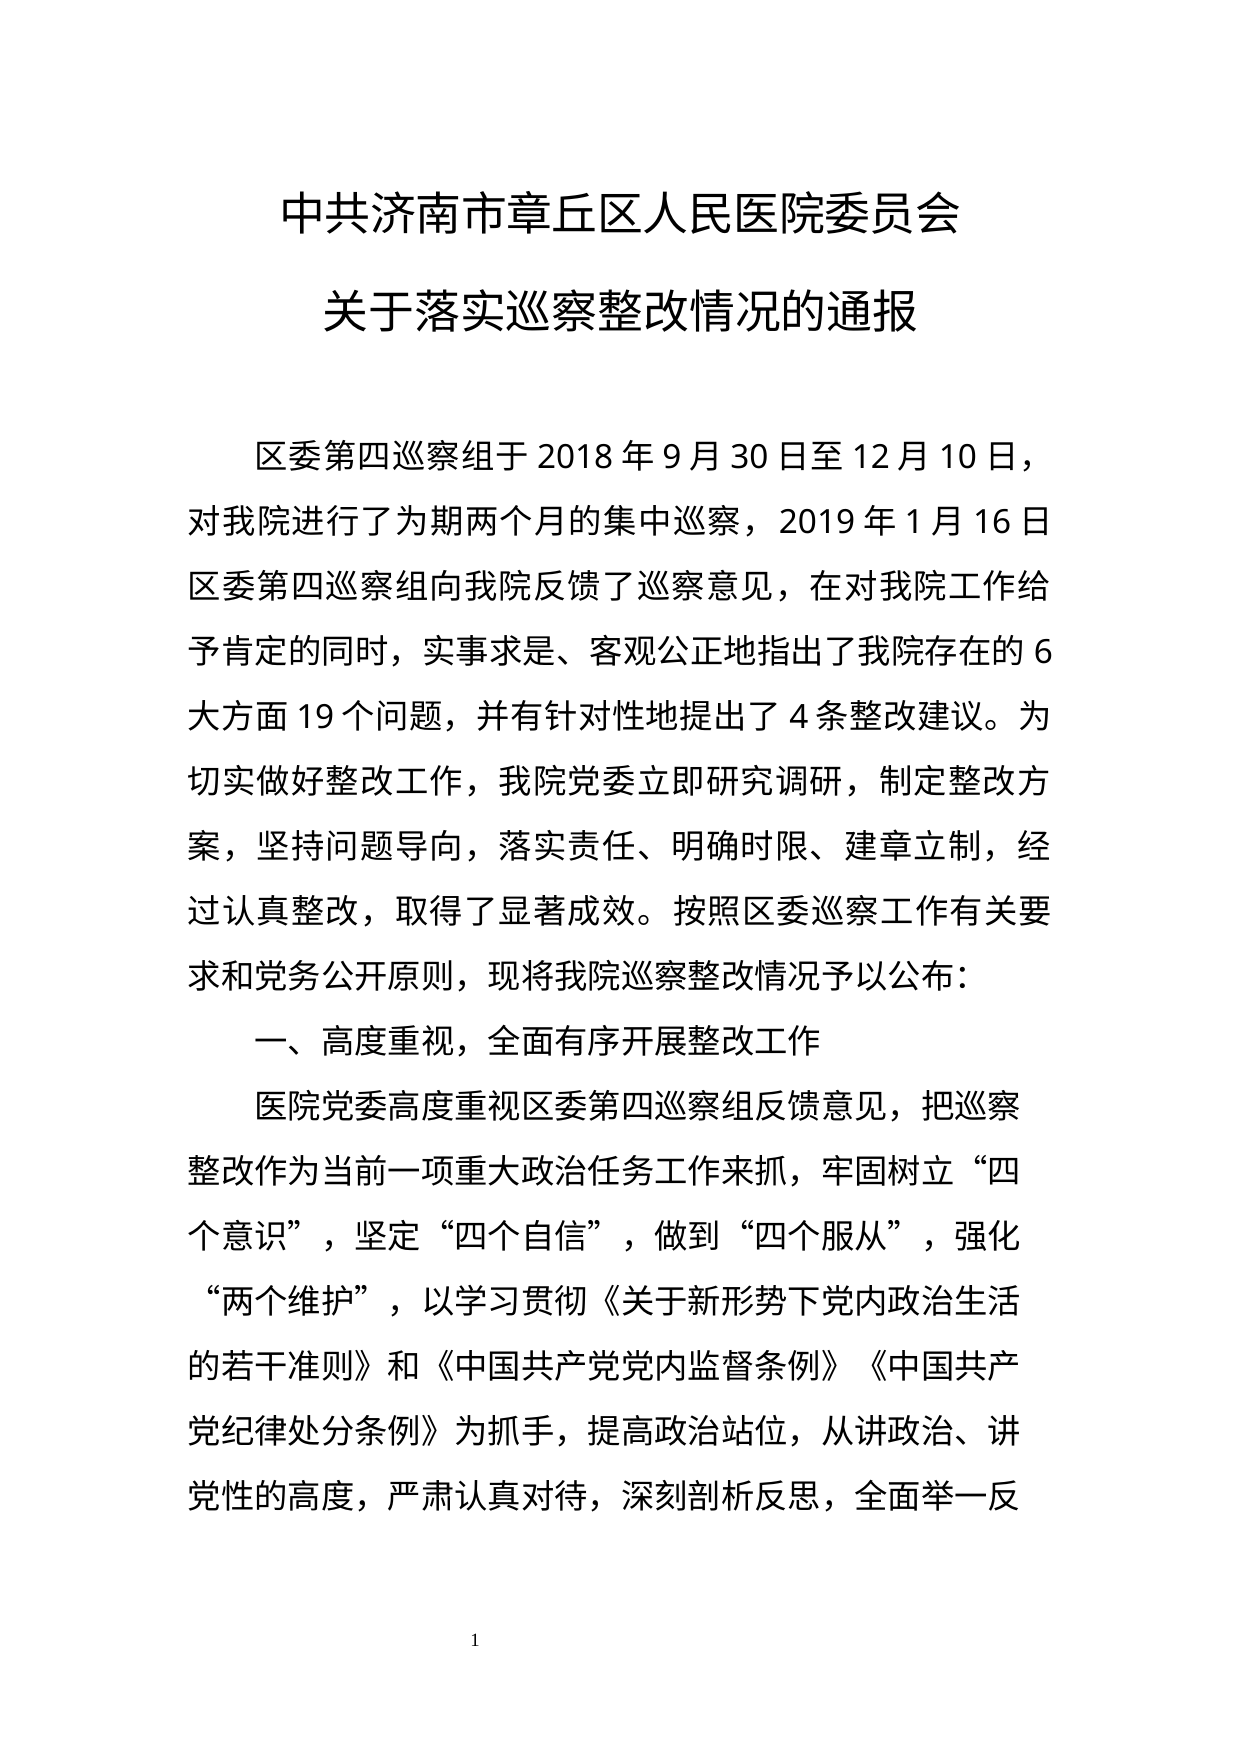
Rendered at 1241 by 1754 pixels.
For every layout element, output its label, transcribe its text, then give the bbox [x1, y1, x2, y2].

text 区委第四巡察组于2018年9月30日至12月10日，对我院进行了为期两个月的集中巡察，2019年1月16日区委第四巡察组向我院反馈了巡察意见，在对我院工作给予肯定的同时，实事求是、客观公正地指出了我院存在的6大方面19个问题，并有针对性地提出了4条整改建议。为切实做好整改工作，我院党委立即研究调研，制定整改方案，坚持问题导向，落实责任、明确时限、建章立制，经过认真整改，取得了显著成效。按照区委巡察工作有关要求和党务公开原则，现将我院巡察整改情况予以公布： [187, 422, 1053, 1007]
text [187, 1072, 1053, 1527]
text 中共济南市章丘区人民医院委员会 [187, 162, 1053, 259]
text 关于落实巡察整改情况的通报 [187, 259, 1053, 357]
text 一、高度重视，全面有序开展整改工作 [187, 1007, 1053, 1072]
